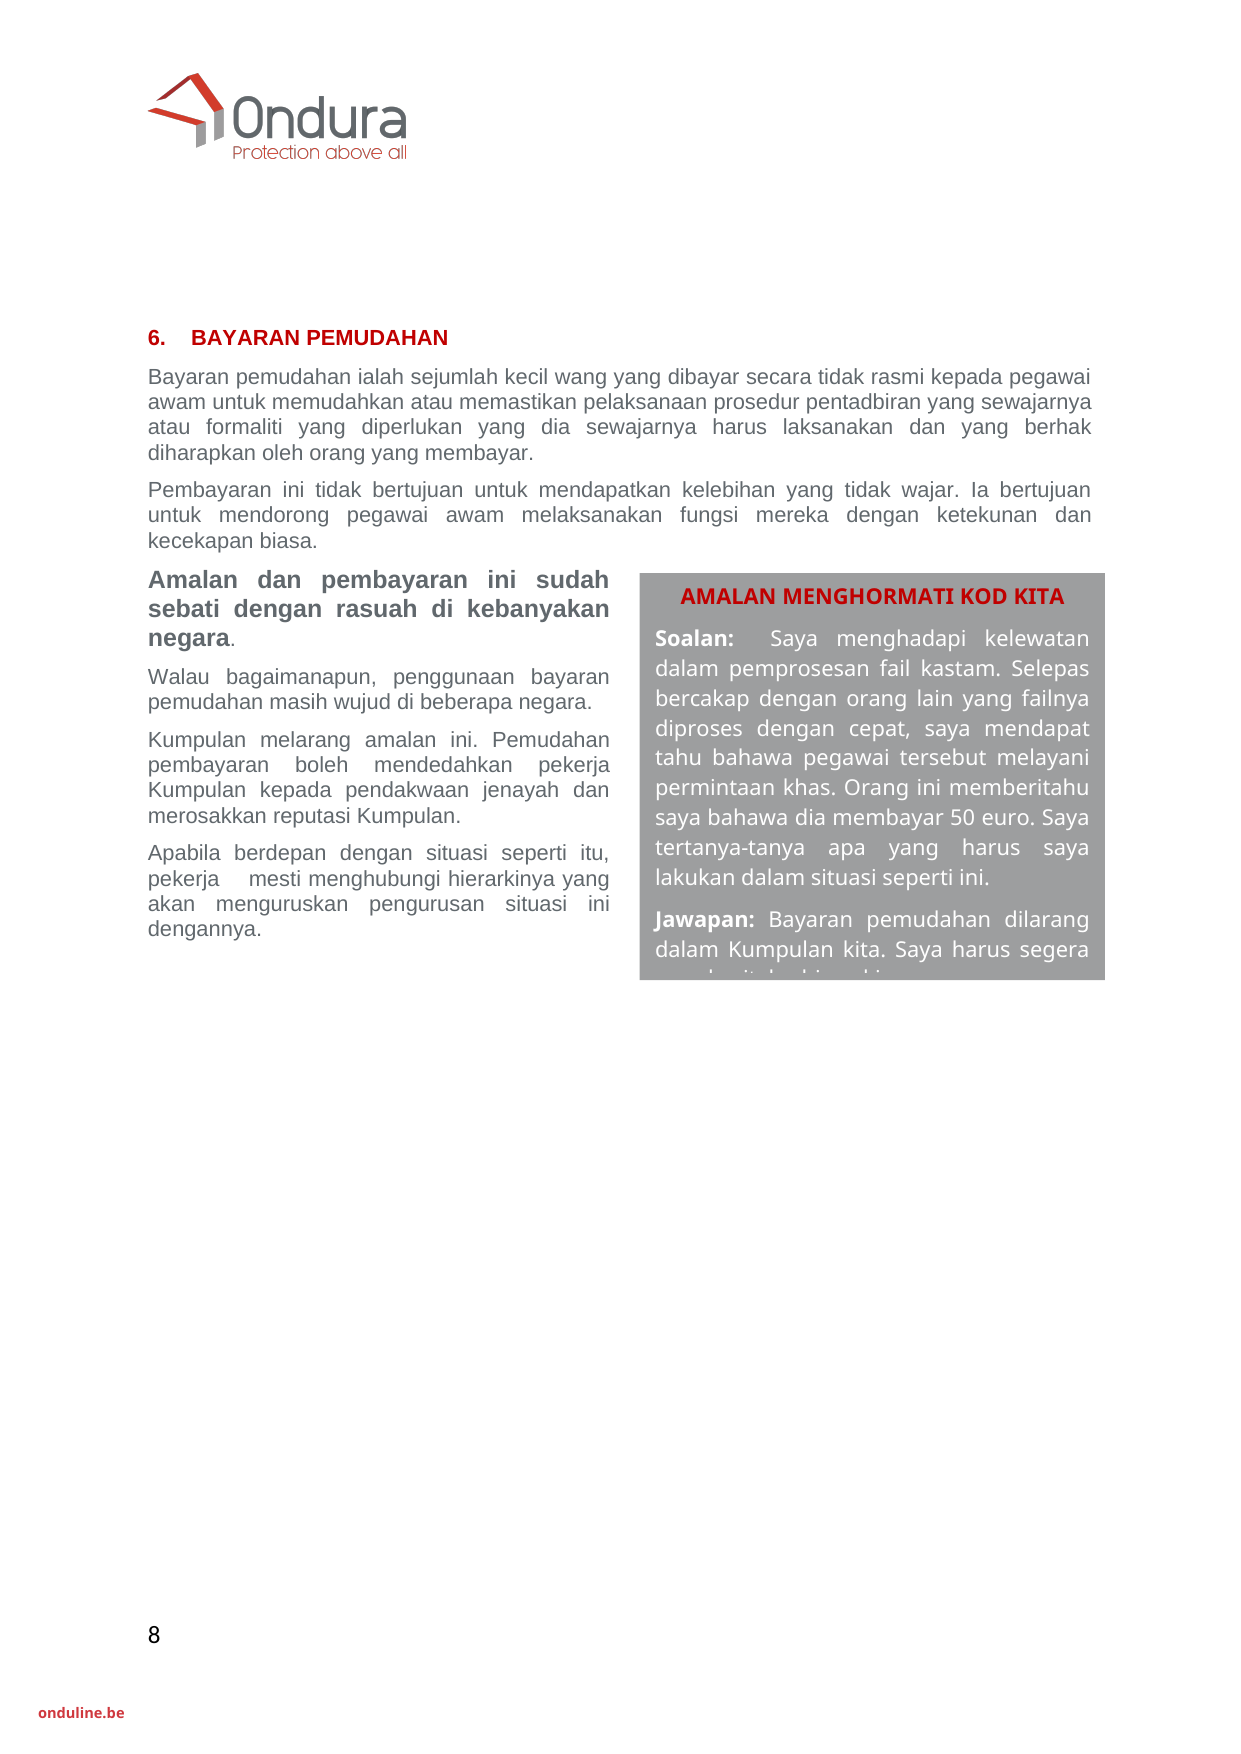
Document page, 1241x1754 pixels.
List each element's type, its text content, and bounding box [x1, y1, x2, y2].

picture [147, 73, 406, 159]
text Bayaran pemudahan ialah sejumlah kecil wang yang dibayar secara tidak rasmi kepada pegawai awam untuk memudahkan atau memastikan pelaksanaan prosedur pentadbiran yang sewajarnya atau formaliti yang diperlukan yang dia sewajarnya harus laksanakan dan yang berhak diharapkan oleh orang yang membayar. [148, 364, 1093, 465]
text Walau bagaimanapun, penggunaan bayaran pemudahan masih wujud di beberapa negara. [148, 664, 639, 714]
text Kumpulan melarang amalan ini. Pemudahan pembayaran boleh mendedahkan pekerja Kumpulan kepada pendakwaan jenayah dan merosakkan reputasi Kumpulan. [148, 727, 639, 828]
text Amalan dan pembayaran ini sudah sebati dengan rasuah di kebanyakan negara. [148, 565, 1093, 652]
text Pembayaran ini tidak bertujuan untuk mendapatkan kelebihan yang tidak wajar. Ia bertujuan untuk mendorong pegawai awam melaksanakan fungsi mereka dengan ketekunan dan kecekapan biasa. [148, 477, 1093, 553]
subtitle BAYARAN PEMUDAHAN [148, 325, 1093, 350]
text Apabila berdepan dengan situasi seperti itu, pekerja mesti menghubungi hierarkinya yang akan menguruskan pengurusan situasi ini dengannya. [148, 840, 639, 941]
